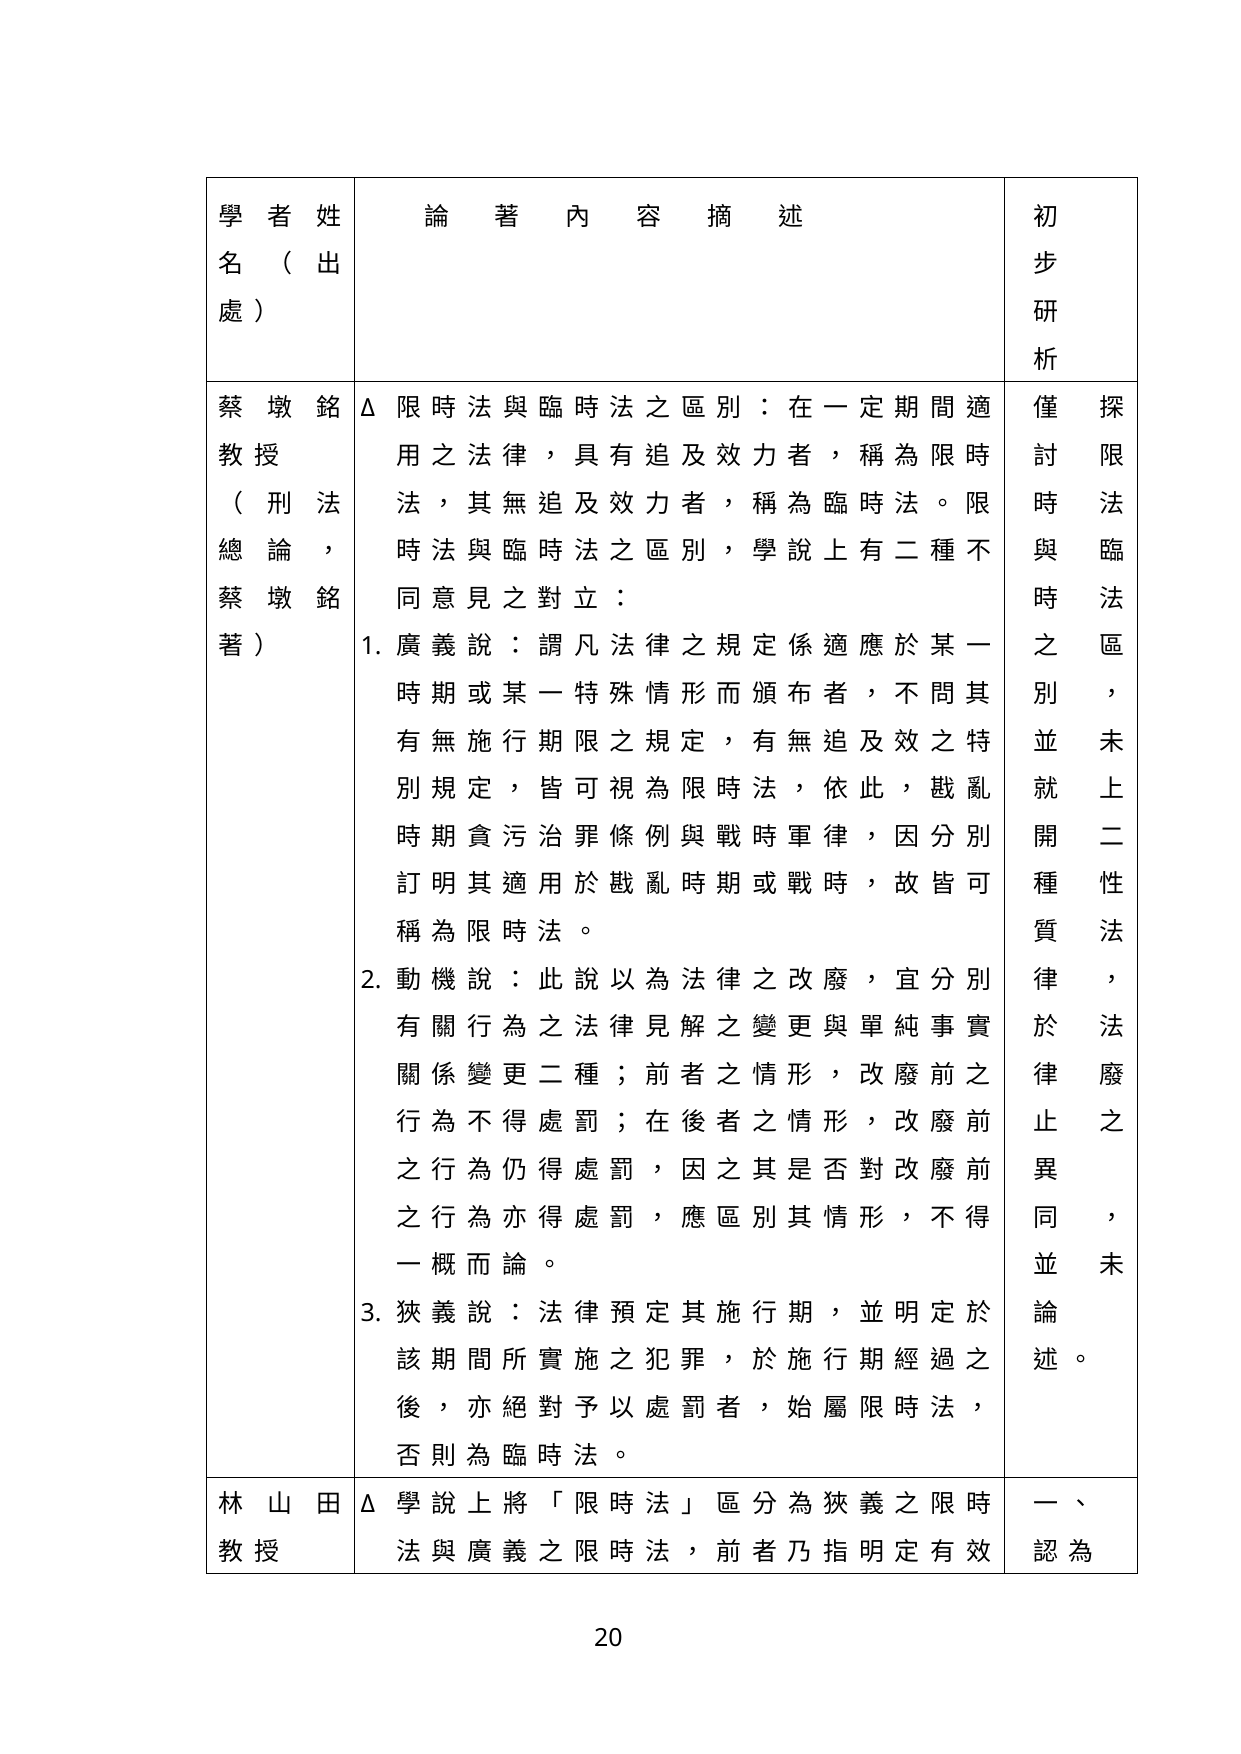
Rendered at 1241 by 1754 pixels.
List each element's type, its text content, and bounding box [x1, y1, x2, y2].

table_cell 認為懲治盜匪條例為狹義之限時法。 限時法因其時限之經過而自動失效。 [1005, 1478, 1137, 1573]
table_header 論 著 內 容 摘 述 [355, 178, 1004, 381]
table_header 初 步 研 析 [1005, 178, 1137, 381]
table_cell 僅探討限時法與臨時法之區別，並未就上開二種性質法律，於法律廢止之異同，並未論述。 [1005, 382, 1137, 1477]
table_header 學者姓名（出處） [207, 178, 354, 381]
table_cell 蔡墩銘教授 （刑法總論，蔡墩銘著） [207, 382, 354, 1477]
table_cell 林山田教授 （論限時刑法，刑事法雜誌第219卷第1期） [207, 1478, 354, 1573]
table_cell Δ限時法與臨時法之區別：在一定期間適用之法律，具有追及效力者，稱為限時法，其無追及效力者，稱為臨時法。限時法與臨時法之區別，學說上有二種不同意見之對立： 1.廣義說：謂凡法律之規定係適應於某一時期或某一特殊情形而頒布者，不問其有無施行期限之規定，有無追及效之特別規定，皆可視為限時法，依此，戡亂時期貪污治罪條例與戰時軍律，因分別訂明其適用於戡亂時期或戰時，故皆可稱為限時法。 2.動機說：此說以為法律之改廢，宜分別有關行為之法律見解之變更與單純事實關係變更二種；前者之情形，改廢前之行為不得處罰；在後者之情形，改廢前之行為仍得處罰，因之其是否對改廢前之行為亦得處罰，應區別其情形，不得一概而論。 3.狹義說：法律預定其施行期，並明定於該期間所實施之犯罪，於施行期經過之後，亦絕對予以處罰者，始屬限時法，否則為臨時法。 [355, 382, 1004, 1477]
